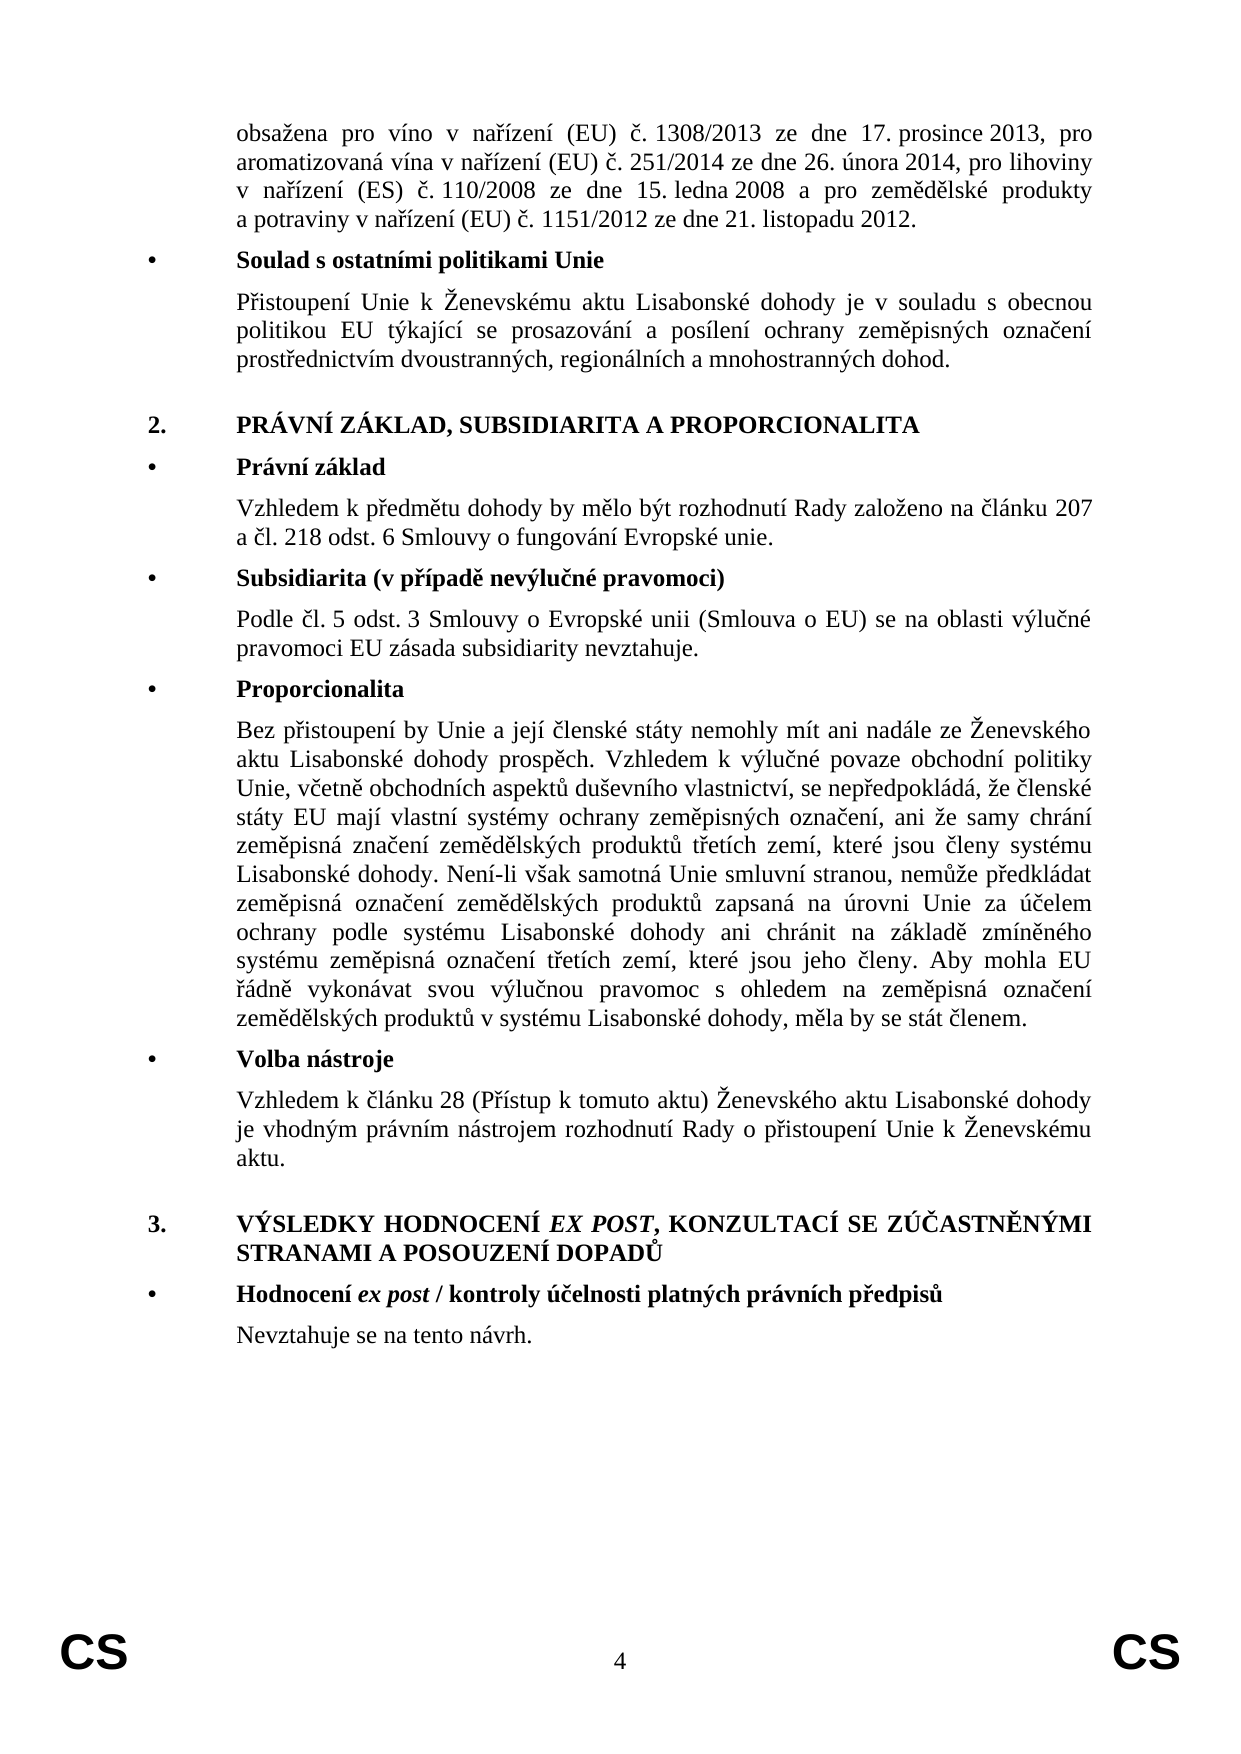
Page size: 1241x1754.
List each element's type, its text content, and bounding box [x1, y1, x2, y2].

text Vzhledem k článku 28 (Přístup k tomuto aktu) Ženevského aktu Lisabonské dohody je vhodným právním nástrojem rozhodnutí Rady o přistoupení Unie k Ženevskému aktu. [236, 1086, 1093, 1172]
subtitle • Právní základ [148, 452, 1093, 481]
text Nevztahuje se na tento návrh. [236, 1321, 1093, 1349]
text Přistoupení Unie k Ženevskému aktu Lisabonské dohody je v souladu s obecnou politikou EU týkající se prosazování a posílení ochrany zeměpisných označení prostřednictvím dvoustranných, regionálních a mnohostranných dohod. [236, 287, 1093, 373]
subtitle • Volba nástroje [148, 1044, 1093, 1073]
text Bez přistoupení by Unie a její členské státy nemohly mít ani nadále ze Ženevského aktu Lisabonské dohody prospěch. Vzhledem k výlučné povaze obchodní politiky Unie, včetně obchodních aspektů duševního vlastnictví, se nepředpokládá, že členské státy EU mají vlastní systémy ochrany zeměpisných označení, ani že samy chrání zeměpisná značení zemědělských produktů třetích zemí, které jsou členy systému Lisabonské dohody. Není-li však samotná Unie smluvní stranou, nemůže předkládat zeměpisná označení zemědělských produktů zapsaná na úrovni Unie za účelem ochrany podle systému Lisabonské dohody ani chránit na základě zmíněného systému zeměpisná označení třetích zemí, které jsou jeho členy. Aby mohla EU řádně vykonávat svou výlučnou pravomoc s ohledem na zeměpisná označení zemědělských produktů v systému Lisabonské dohody, měla by se stát členem. [236, 716, 1093, 1032]
subtitle • Soulad s ostatními politikami Unie [148, 246, 1093, 274]
subtitle • Hodnocení ex post / kontroly účelnosti platných právních předpisů [148, 1279, 1093, 1308]
subtitle 3. VÝSLEDKY HODNOCENÍ EX POST, KONZULTACÍ SE ZÚČASTNĚNÝMI STRANAMI A POSOUZENÍ DOPADŮ [148, 1209, 1093, 1267]
subtitle • Subsidiarita (v případě nevýlučné pravomoci) [148, 563, 1093, 592]
subtitle 2. PRÁVNÍ ZÁKLAD, SUBSIDIARITA A PROPORCIONALITA [148, 411, 1093, 439]
text Podle čl. 5 odst. 3 Smlouvy o Evropské unii (Smlouva o EU) se na oblasti výlučné pravomoci EU zásada subsidiarity nevztahuje. [236, 604, 1093, 662]
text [236, 118, 1093, 233]
subtitle • Proporcionalita [148, 674, 1093, 703]
text Vzhledem k předmětu dohody by mělo být rozhodnutí Rady založeno na článku 207 a čl. 218 odst. 6 Smlouvy o fungování Evropské unie. [236, 493, 1093, 551]
